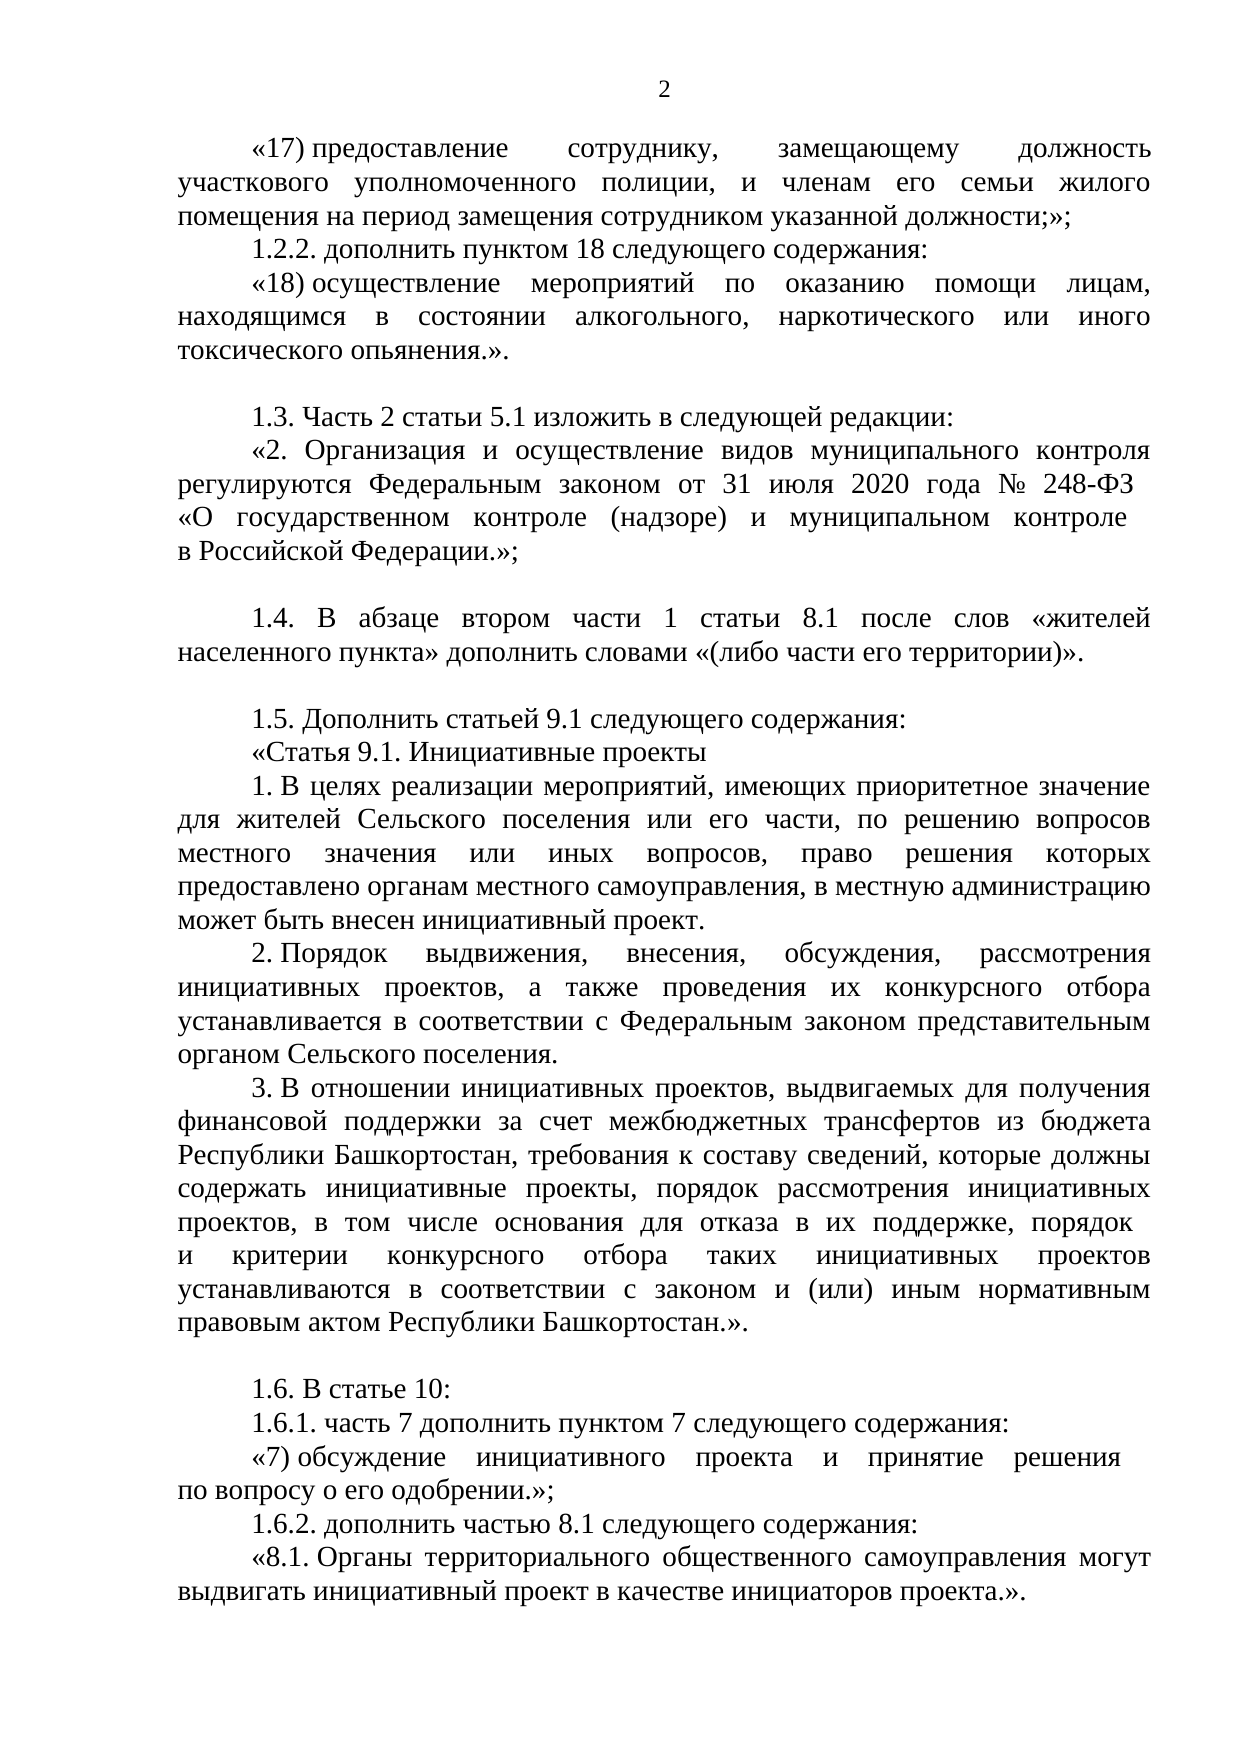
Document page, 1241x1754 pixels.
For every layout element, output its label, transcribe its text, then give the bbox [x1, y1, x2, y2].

text 1.4. В абзаце втором части 1 статьи 8.1 после слов «жителей населенного пункта» дополнить словами «(либо части его территории)». [177, 600, 1152, 667]
text 1.6.1. часть 7 дополнить пунктом 7 следующего содержания: [177, 1405, 1152, 1439]
text «2. Организация и осуществление видов муниципального контроля регулируются Федеральным законом от 31 июля 2020 года № 248-ФЗ «О государственном контроле (надзоре) и муниципальном контроле в Российской Федерации.»; [177, 432, 1152, 567]
text «Статья 9.1. Инициативные проекты [177, 734, 1152, 768]
text 1.5. Дополнить статьей 9.1 следующего содержания: [177, 701, 1152, 734]
text «8.1. Органы территориального общественного самоуправления могут выдвигать инициативный проект в качестве инициаторов проекта.». [177, 1539, 1152, 1606]
text 1.6. В статье 10: [177, 1372, 1152, 1405]
text 3. В отношении инициативных проектов, выдвигаемых для получения финансовой поддержки за счет межбюджетных трансфертов из бюджета Республики Башкортостан, требования к составу сведений, которые должны содержать инициативные проекты, порядок рассмотрения инициативных проектов, в том числе основания для отказа в их поддержке, порядок и критерии конкурсного отбора таких инициативных проектов устанавливаются в соответствии с законом и (или) иным нормативным правовым актом Республики Башкортостан.». [177, 1070, 1152, 1338]
text 2. Порядок выдвижения, внесения, обсуждения, рассмотрения инициативных проектов, а также проведения их конкурсного отбора устанавливается в соответствии с Федеральным законом представительным органом Сельского поселения. [177, 936, 1152, 1070]
text «7) обсуждение инициативного проекта и принятие решения по вопросу о его одобрении.»; [177, 1439, 1152, 1506]
text 1. В целях реализации мероприятий, имеющих приоритетное значение для жителей Сельского поселения или его части, по решению вопросов местного значения или иных вопросов, право решения которых предоставлено органам местного самоуправления, в местную администрацию может быть внесен инициативный проект. [177, 768, 1152, 936]
text «17) предоставление сотруднику, замещающему должность участкового уполномоченного полиции, и членам его семьи жилого помещения на период замещения сотрудником указанной должности;»; [177, 131, 1152, 231]
text 1.6.2. дополнить частью 8.1 следующего содержания: [177, 1506, 1152, 1539]
text «18) осуществление мероприятий по оказанию помощи лицам, находящимся в состоянии алкогольного, наркотического или иного токсического опьянения.». [177, 265, 1152, 365]
text 1.2.2. дополнить пунктом 18 следующего содержания: [177, 231, 1152, 265]
text 1.3. Часть 2 статьи 5.1 изложить в следующей редакции: [177, 399, 1152, 432]
